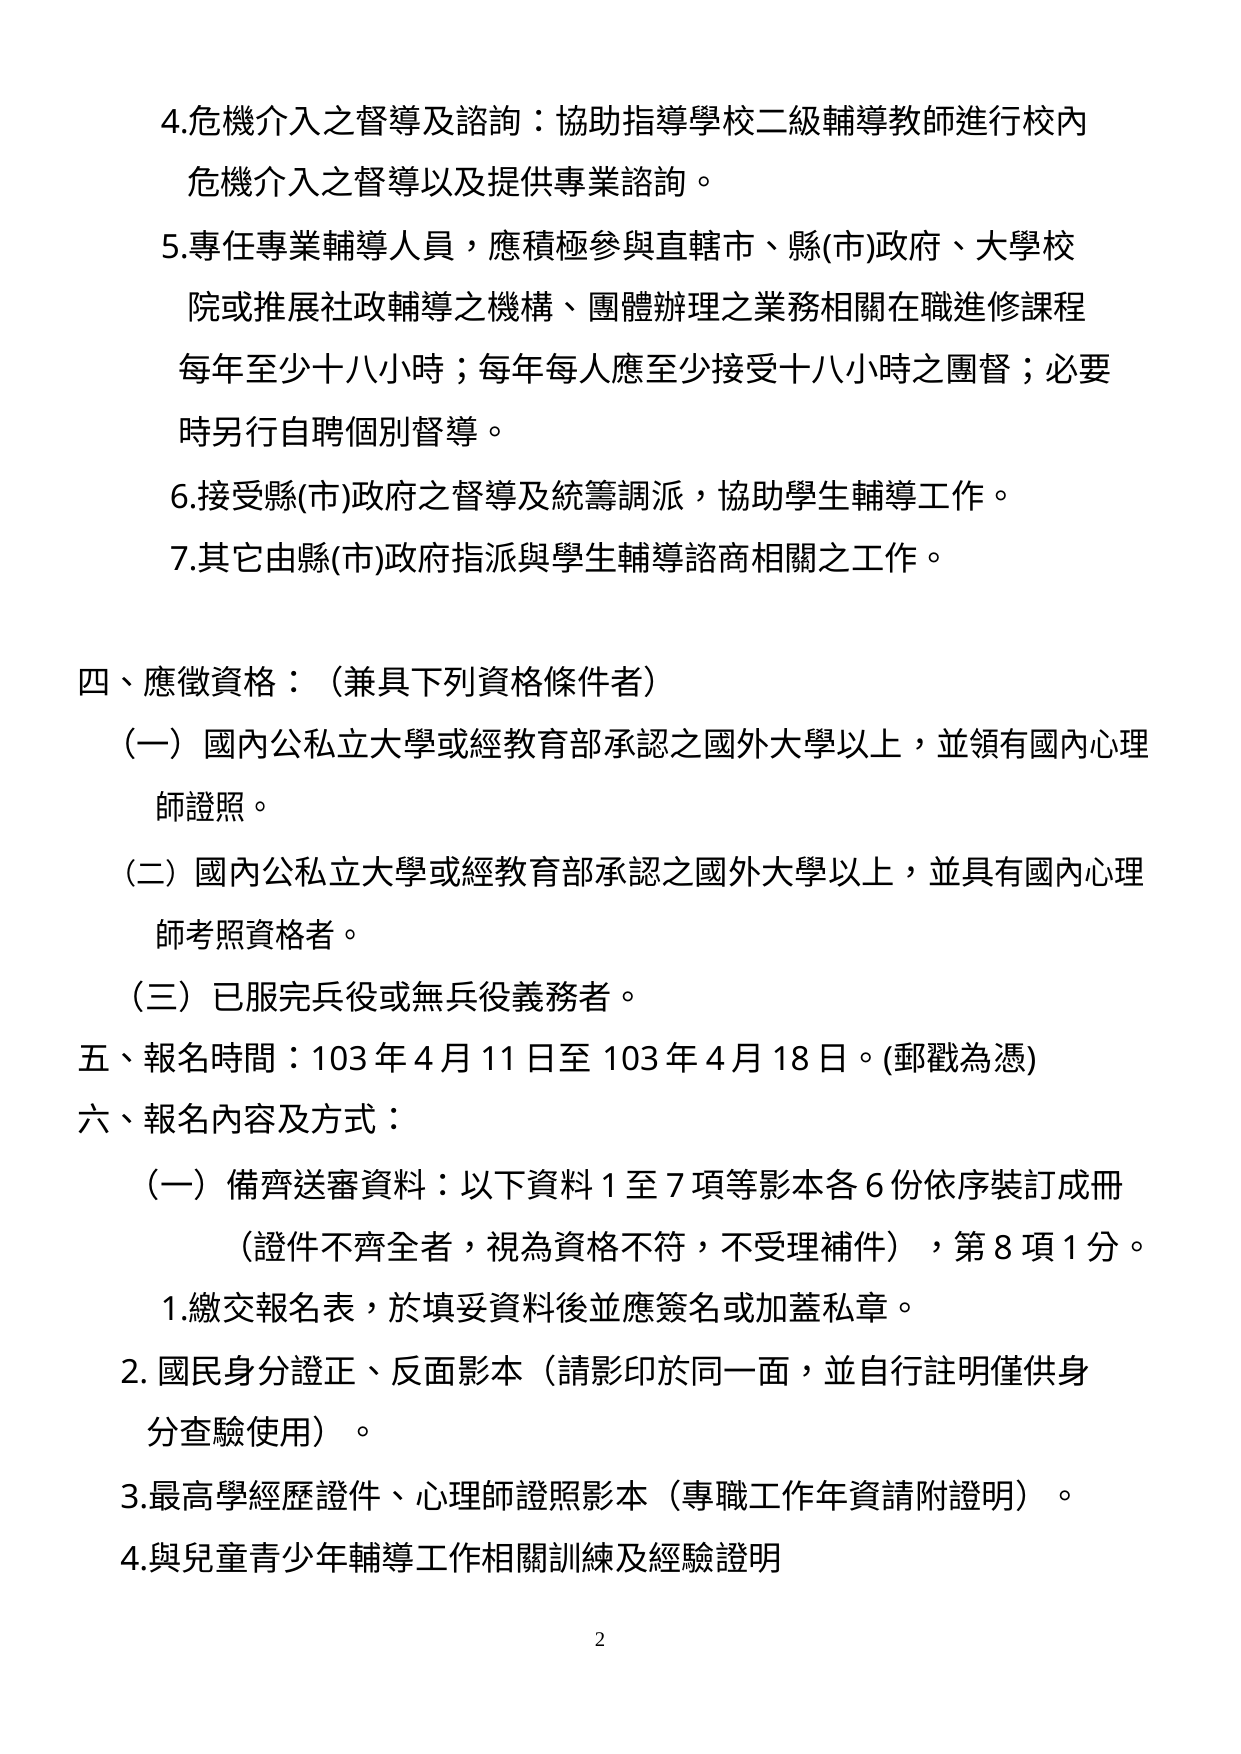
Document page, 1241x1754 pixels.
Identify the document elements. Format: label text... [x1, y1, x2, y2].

text 1.繳交報名表，於填妥資料後並應簽名或加蓋私章。 [152, 1277, 1169, 1339]
text （一）備齊送審資料：以下資料1至7項等影本各6份依序裝訂成冊（證件不齊全者，視為資格不符，不受理補件），第8 項1分。 [127, 1152, 1169, 1277]
text 分查驗使用）。 [77, 1402, 1169, 1464]
text 五、報名時間：103年4月11日至 103年4月18日。(郵戳為憑) [77, 1027, 1169, 1089]
text （一）國內公私立大學或經教育部承認之國外大學以上，並領有國內心理 [77, 714, 1169, 777]
text 4.危機介入之督導及諮詢：協助指導學校二級輔導教師進行校內 [135, 89, 1169, 152]
text （三）已服完兵役或無兵役義務者。 [77, 964, 1169, 1027]
text 師證照。 [77, 777, 1169, 839]
text 院或推展社政輔導之機構、團體辦理之業務相關在職進修課程 [135, 277, 1169, 339]
text 5.專任專業輔導人員，應積極參與直轄市、縣(市)政府、大學校 [135, 214, 1169, 277]
text 3.最高學經歷證件、心理師證照影本（專職工作年資請附證明）。 [77, 1464, 1169, 1527]
text 六、報名內容及方式： [77, 1089, 1169, 1152]
text 危機介入之督導以及提供專業諮詢。 [135, 152, 1169, 214]
text 師考照資格者。 [77, 902, 1169, 964]
text 7.其它由縣(市)政府指派與學生輔導諮商相關之工作。 [77, 527, 1169, 589]
text 6.接受縣(市)政府之督導及統籌調派，協助學生輔導工作。 [77, 464, 1169, 527]
text 2. 國民身分證正、反面影本（請影印於同一面，並自行註明僅供身 [77, 1339, 1169, 1402]
text 四、應徵資格：（兼具下列資格條件者） [77, 652, 1169, 714]
text 4.與兒童青少年輔導工作相關訓練及經驗證明 [77, 1527, 1169, 1589]
text 每年至少十八小時；每年每人應至少接受十八小時之團督；必要 [135, 339, 1169, 402]
text （二）國內公私立大學或經教育部承認之國外大學以上，並具有國內心理 [77, 839, 1169, 902]
text 時另行自聘個別督導。 [135, 402, 1169, 464]
